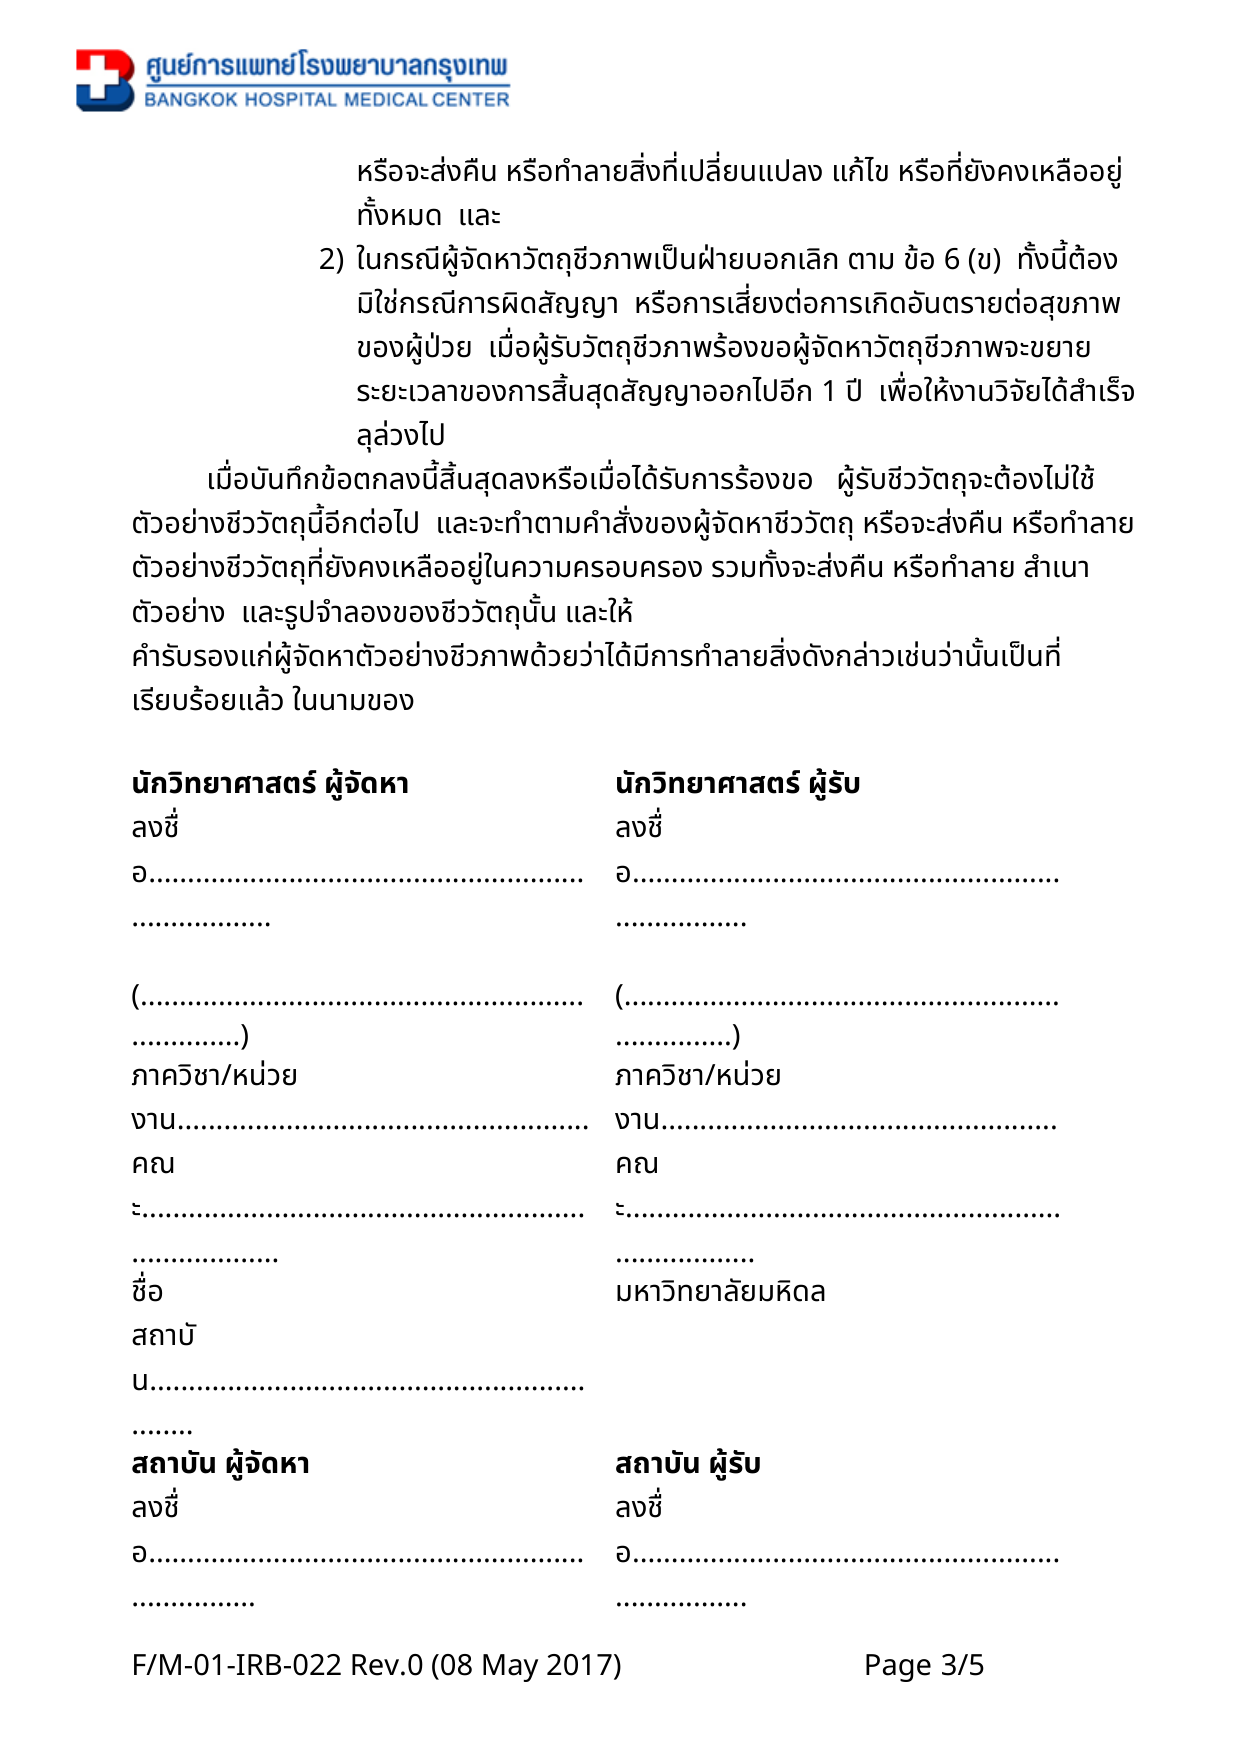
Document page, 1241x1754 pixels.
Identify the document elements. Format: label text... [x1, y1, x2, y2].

table_cell สถาบัน ผู้รับ [604, 1443, 1076, 1487]
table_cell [120, 1487, 604, 1640]
table_cell มหาวิทยาลัยมหิดล [604, 1271, 1076, 1443]
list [319, 150, 1137, 238]
table_cell คณะ.......................................................................... [604, 1143, 1076, 1271]
table_cell (.......................................................................) [604, 935, 1076, 1054]
table_cell ชื่อสถาบัน................................................................ [120, 1271, 604, 1443]
text เมื่อบันทึกข้อตกลงนี้สิ้นสุดลงหรือเมื่อได้รับการร้องขอ ผู้รับชีววัตถุจะต้องไม่ใช้ตัวอย่างชีววัตถุนี้อีกต่อไป และจะทำตามคำสั่งของผู้จัดหาชีววัตถุ หรือจะส่งคืน หรือทำลาย ตัวอย่างชีววัตถุที่ยังคงเหลืออยู่ในความครอบครอง รวมทั้งจะส่งคืน หรือทำลาย สำเนา ตัวอย่าง และรูปจำลองของชีววัตถุนั้น และให้ คำรับรองแก่ผู้จัดหาตัวอย่างชีวภาพด้วยว่าได้มีการทำลายสิ่งดังกล่าวเช่นว่านั้นเป็นที่เรียบร้อยแล้ว ในนามของ [131, 459, 1137, 723]
picture [72, 40, 517, 112]
list ในกรณีผู้จัดหาวัตถุชีวภาพเป็นฝ่ายบอกเลิก ตาม ข้อ 6 (ข) ทั้งนี้ต้องมิใช่กรณีการผิดสัญญา หรือการเสี่ยงต่อการเกิดอันตรายต่อสุขภาพของผู้ป่วย เมื่อผู้รับวัตถุชีวภาพร้องขอผู้จัดหาวัตถุชีวภาพจะขยายระยะเวลาของการสิ้นสุดสัญญาออกไปอีก 1 ปี เพื่อให้งานวิจัยได้สำเร็จลุล่วงไป [319, 238, 1137, 459]
table_cell (.......................................................................) [120, 935, 604, 1054]
table_cell ภาควิชา/หน่วยงาน..................................................... [120, 1054, 604, 1143]
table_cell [604, 1487, 1076, 1640]
table_cell สถาบัน ผู้จัดหา [120, 1443, 604, 1487]
table_cell คณะ............................................................................ [120, 1143, 604, 1271]
table_header นักวิทยาศาสตร์ ผู้จัดหา [120, 763, 604, 807]
table_header นักวิทยาศาสตร์ ผู้รับ [604, 763, 1076, 807]
table_cell ลงชื่อ........................................................................ [604, 807, 1076, 935]
table_cell ลงชื่อ.......................................................................... [120, 807, 604, 935]
table_cell ภาควิชา/หน่วยงาน................................................... [604, 1054, 1076, 1143]
